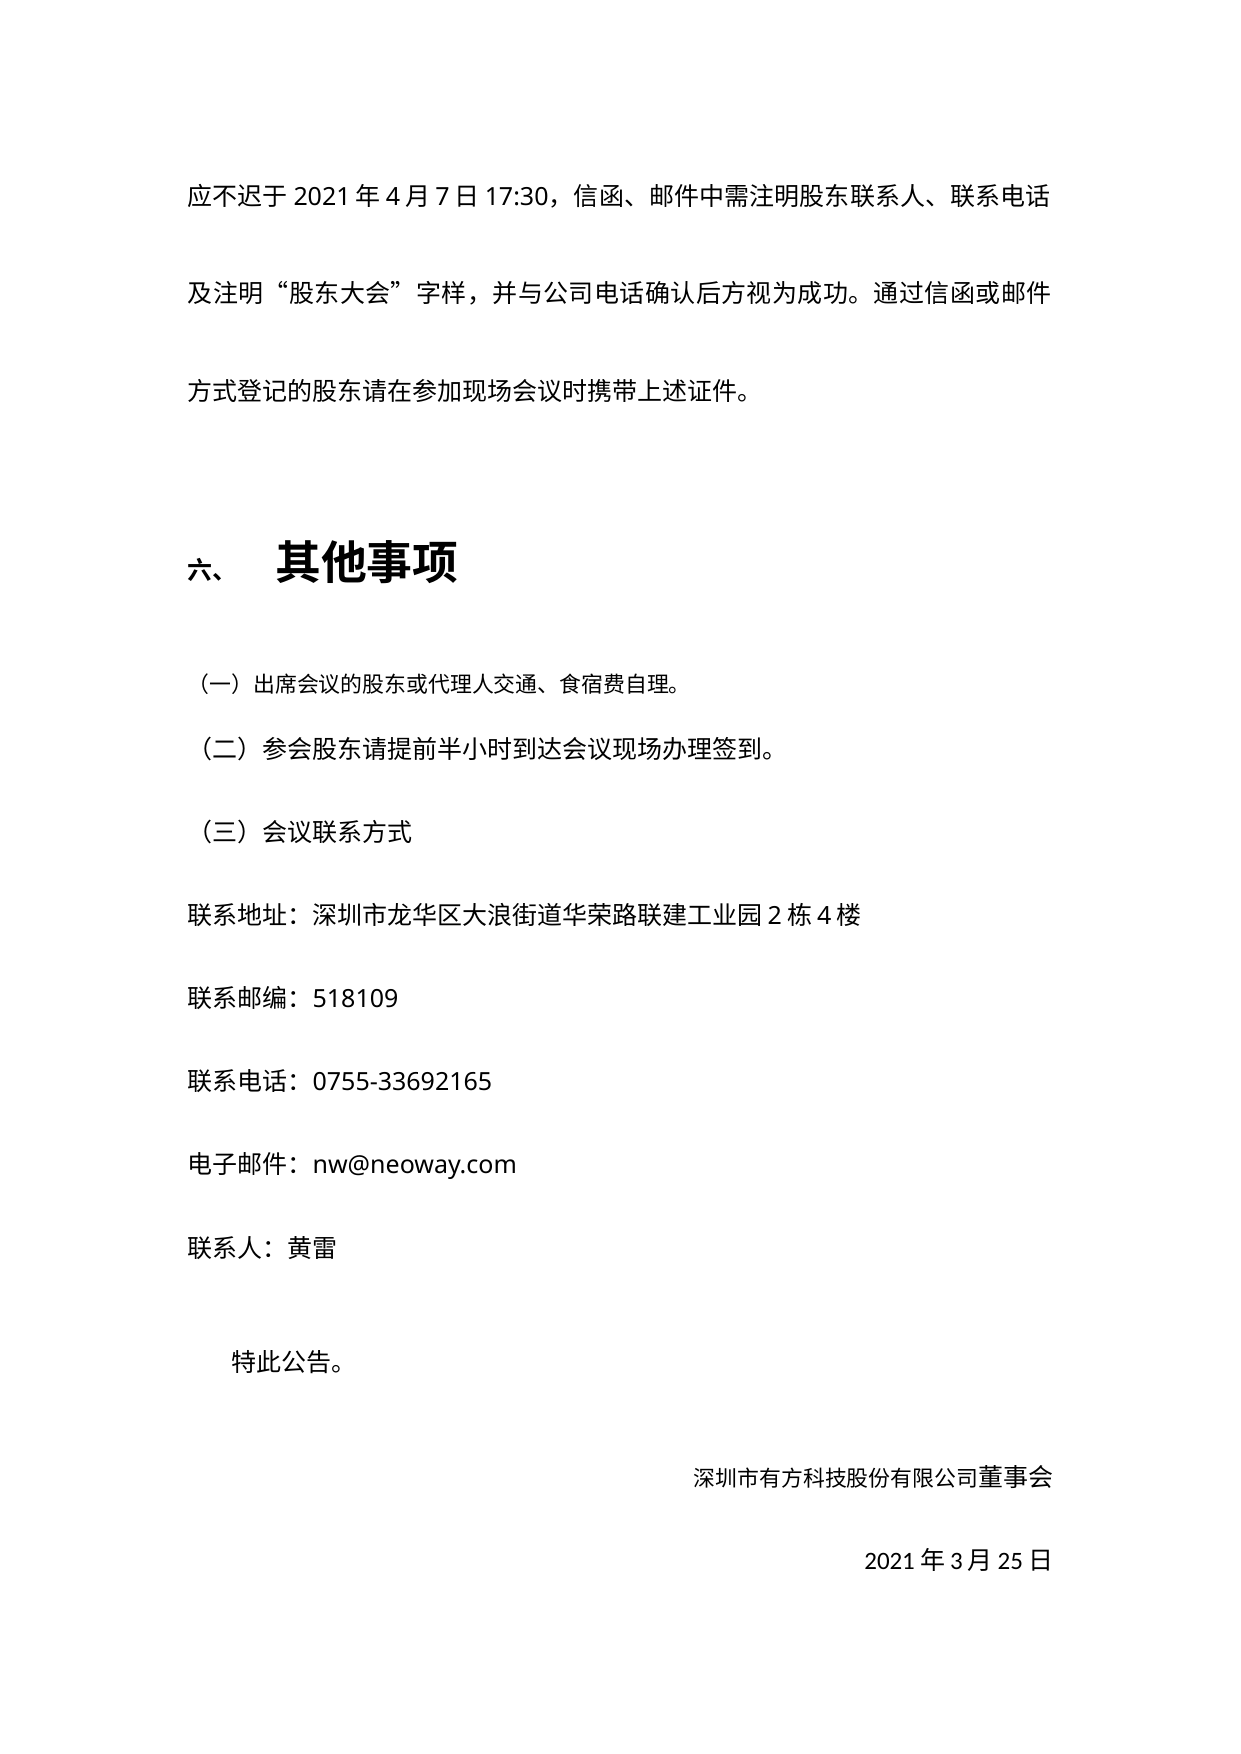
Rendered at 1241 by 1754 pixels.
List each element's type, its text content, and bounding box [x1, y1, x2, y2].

text 特此公告。 [231, 1343, 1053, 1379]
text 董事会 [187, 1443, 1053, 1508]
